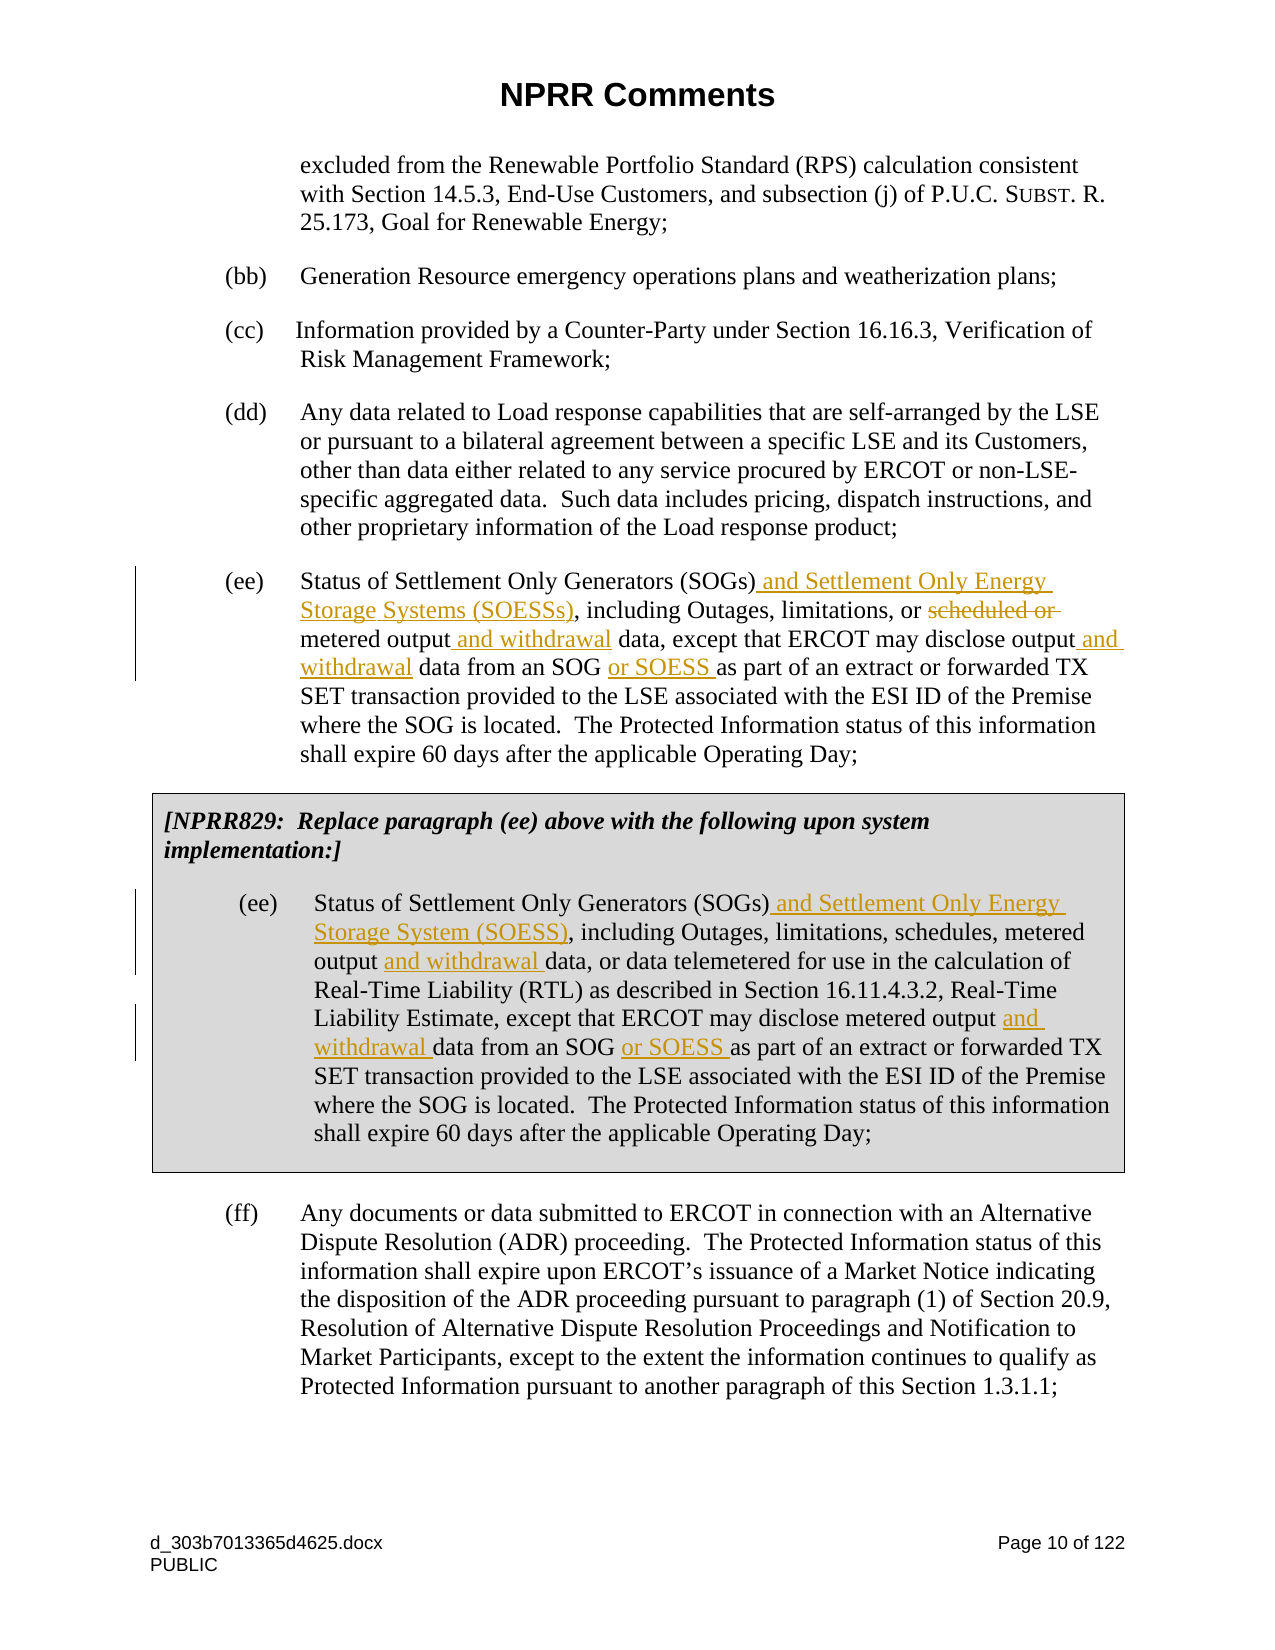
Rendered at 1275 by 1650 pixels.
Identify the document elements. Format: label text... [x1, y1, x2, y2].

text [225, 150, 1125, 236]
text (dd) Any data related to Load response capabilities that are self-arranged by the LSE or pursuant to a bilateral agreement between a specific LSE and its Customers, other than data either related to any service procured by ERCOT or non-LSE-specific aggregated data. Such data includes pricing, dispatch instructions, and other proprietary information of the Load response product; [225, 397, 1125, 541]
text (ff) Any documents or data submitted to ERCOT in connection with an Alternative Dispute Resolution (ADR) proceeding. The Protected Information status of this information shall expire upon ERCOT’s issuance of a Market Notice indicating the disposition of the ADR proceeding pursuant to paragraph (1) of Section 20.9, Resolution of Alternative Dispute Resolution Proceedings and Notification to Market Participants, except to the extent the information continues to qualify as Protected Information pursuant to another paragraph of this Section 1.3.1.1; [225, 1198, 1125, 1399]
text (bb) Generation Resource emergency operations plans and weatherization plans; [225, 261, 1125, 290]
text (ee) Status of Settlement Only Generators (SOGs), including Outages, limitations, or metered output data, except that ERCOT may disclose output data from an SOG as part of an extract or forwarded TX SET transaction provided to the LSE associated with the ESI ID of the Premise where the SOG is located. The Protected Information status of this information shall expire 60 days after the applicable Operating Day; [225, 566, 1125, 767]
text (cc) Information provided by a Counter-Party under Section 16.16.3, Verification of Risk Management Framework; [225, 315, 1125, 372]
table_header [NPRR829: Replace paragraph (ee) above with the following upon system implementation:] (ee) Status of Settlement Only Generators (SOGs), including Outages, limitations, schedules, metered output data, or data telemetered for use in the calculation of Real-Time Liability (RTL) as described in Section 16.11.4.3.2, Real-Time Liability Estimate, except that ERCOT may disclose metered output data from an SOG as part of an extract or forwarded TX SET transaction provided to the LSE associated with the ESI ID of the Premise where the SOG is located. The Protected Information status of this information shall expire 60 days after the applicable Operating Day; [153, 794, 1124, 1172]
